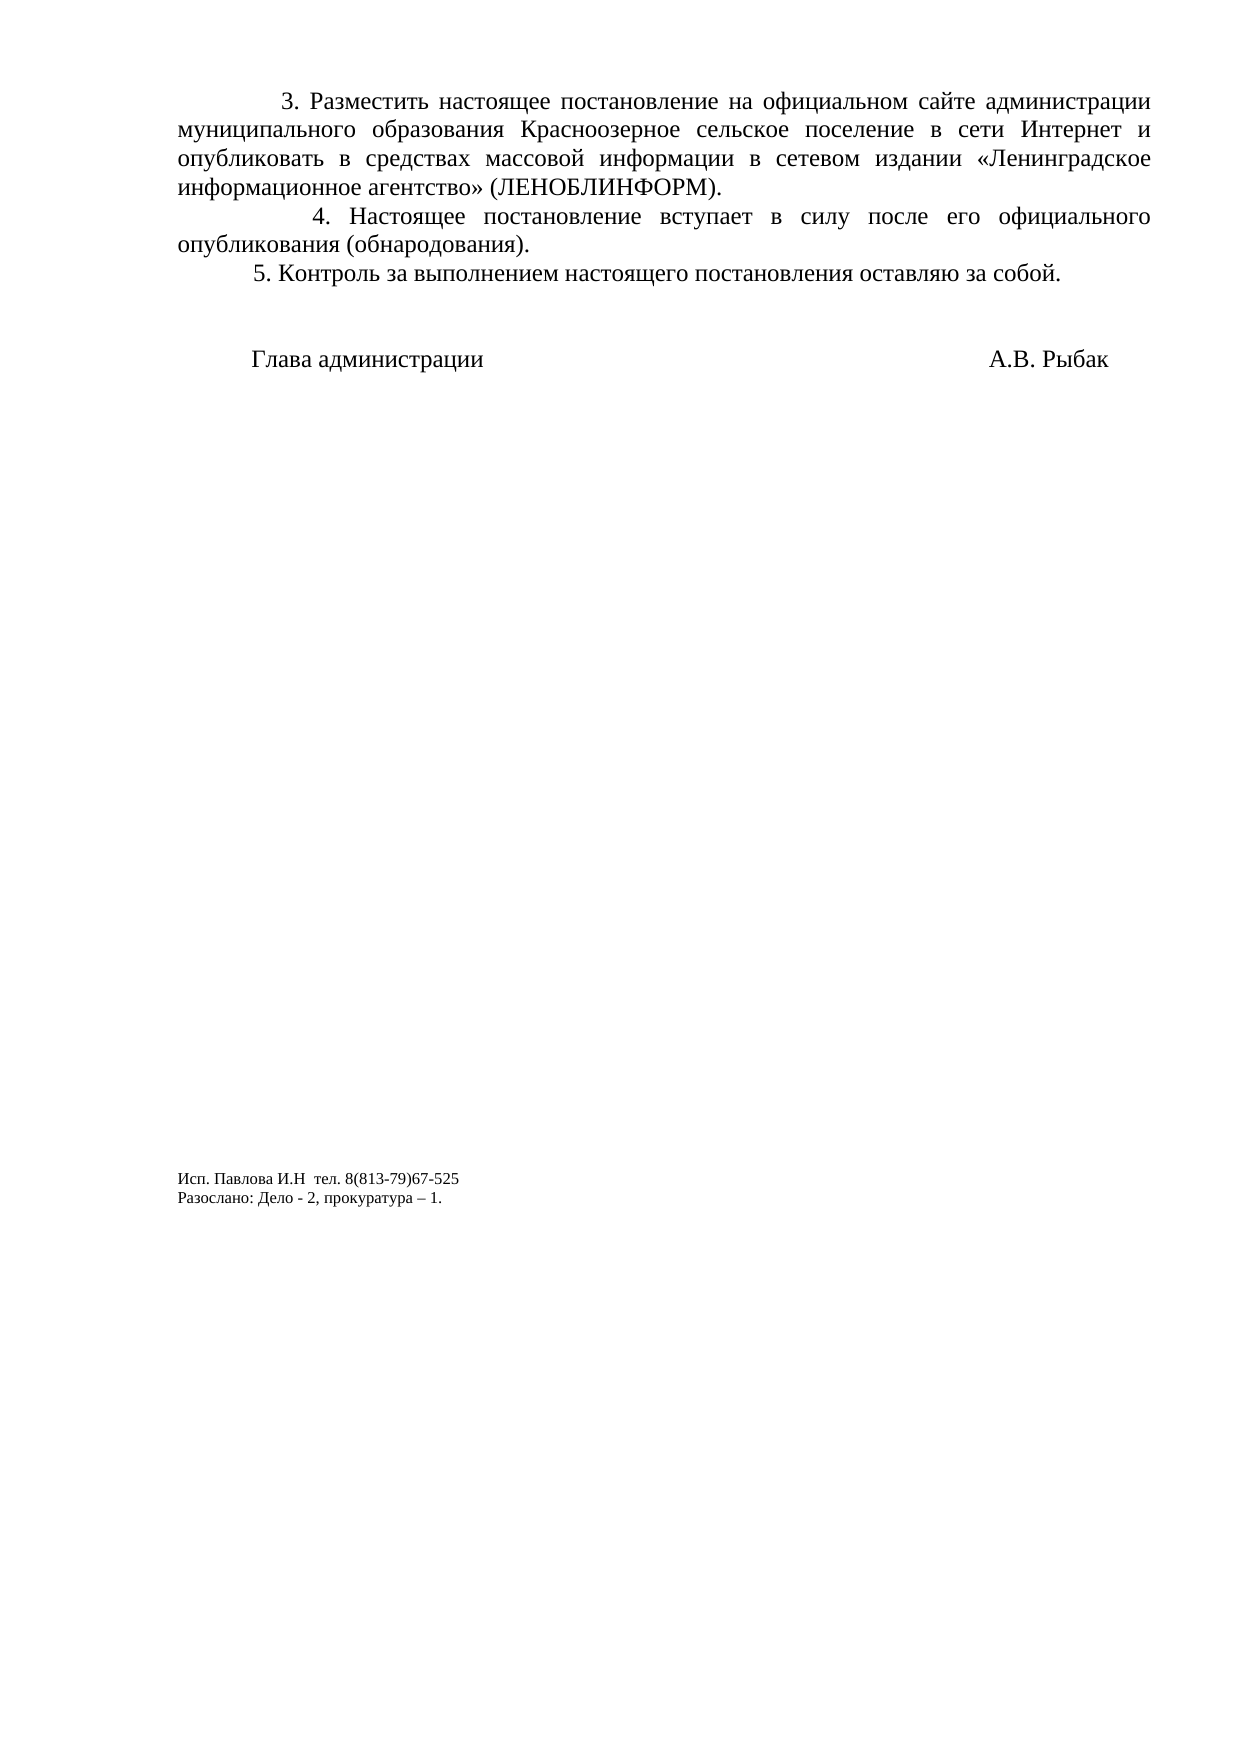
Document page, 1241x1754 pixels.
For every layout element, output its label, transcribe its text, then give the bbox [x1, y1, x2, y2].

text Глава администрации А.В. Рыбак [201, 344, 1152, 373]
text Исп. Павлова И.Н тел. 8(813-79)67-525 [177, 1168, 1152, 1188]
text 4. Настоящее постановление вступает в силу после его официального опубликования (обнародования). [177, 201, 1152, 258]
text 3. Разместить настоящее постановление на официальном сайте администрации муниципального образования Красноозерное сельское поселение в сети Интернет и опубликовать в средствах массовой информации в сетевом издании «Ленинградское информационное агентство» (ЛЕНОБЛИНФОРМ). [177, 86, 1152, 201]
text Разослано: Дело - 2, прокуратура – 1. [177, 1188, 1152, 1207]
text 5. Контроль за выполнением настоящего постановления оставляю за собой. [177, 258, 1152, 287]
